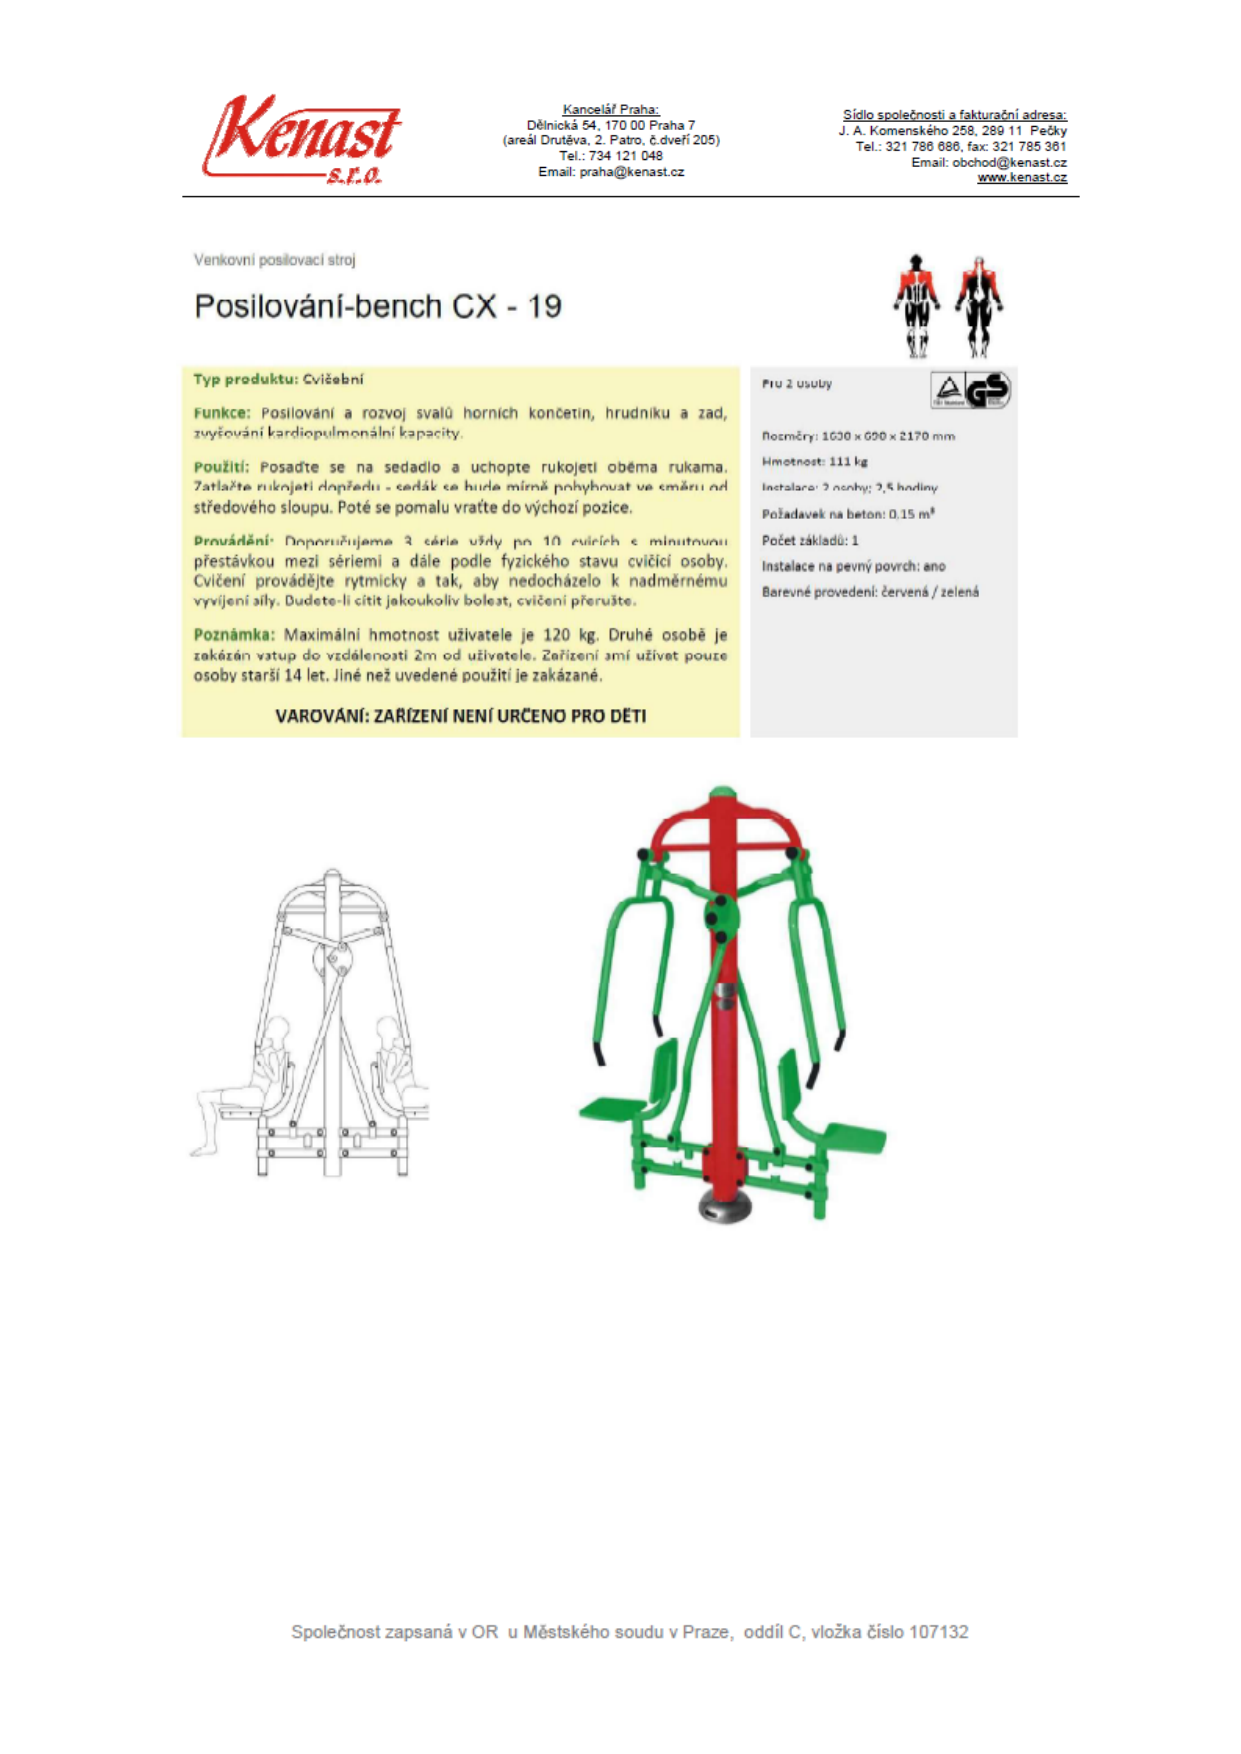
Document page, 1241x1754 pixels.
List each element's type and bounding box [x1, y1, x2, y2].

picture [248, 1606, 992, 1653]
picture [147, 239, 1040, 1354]
picture [147, 73, 1093, 212]
